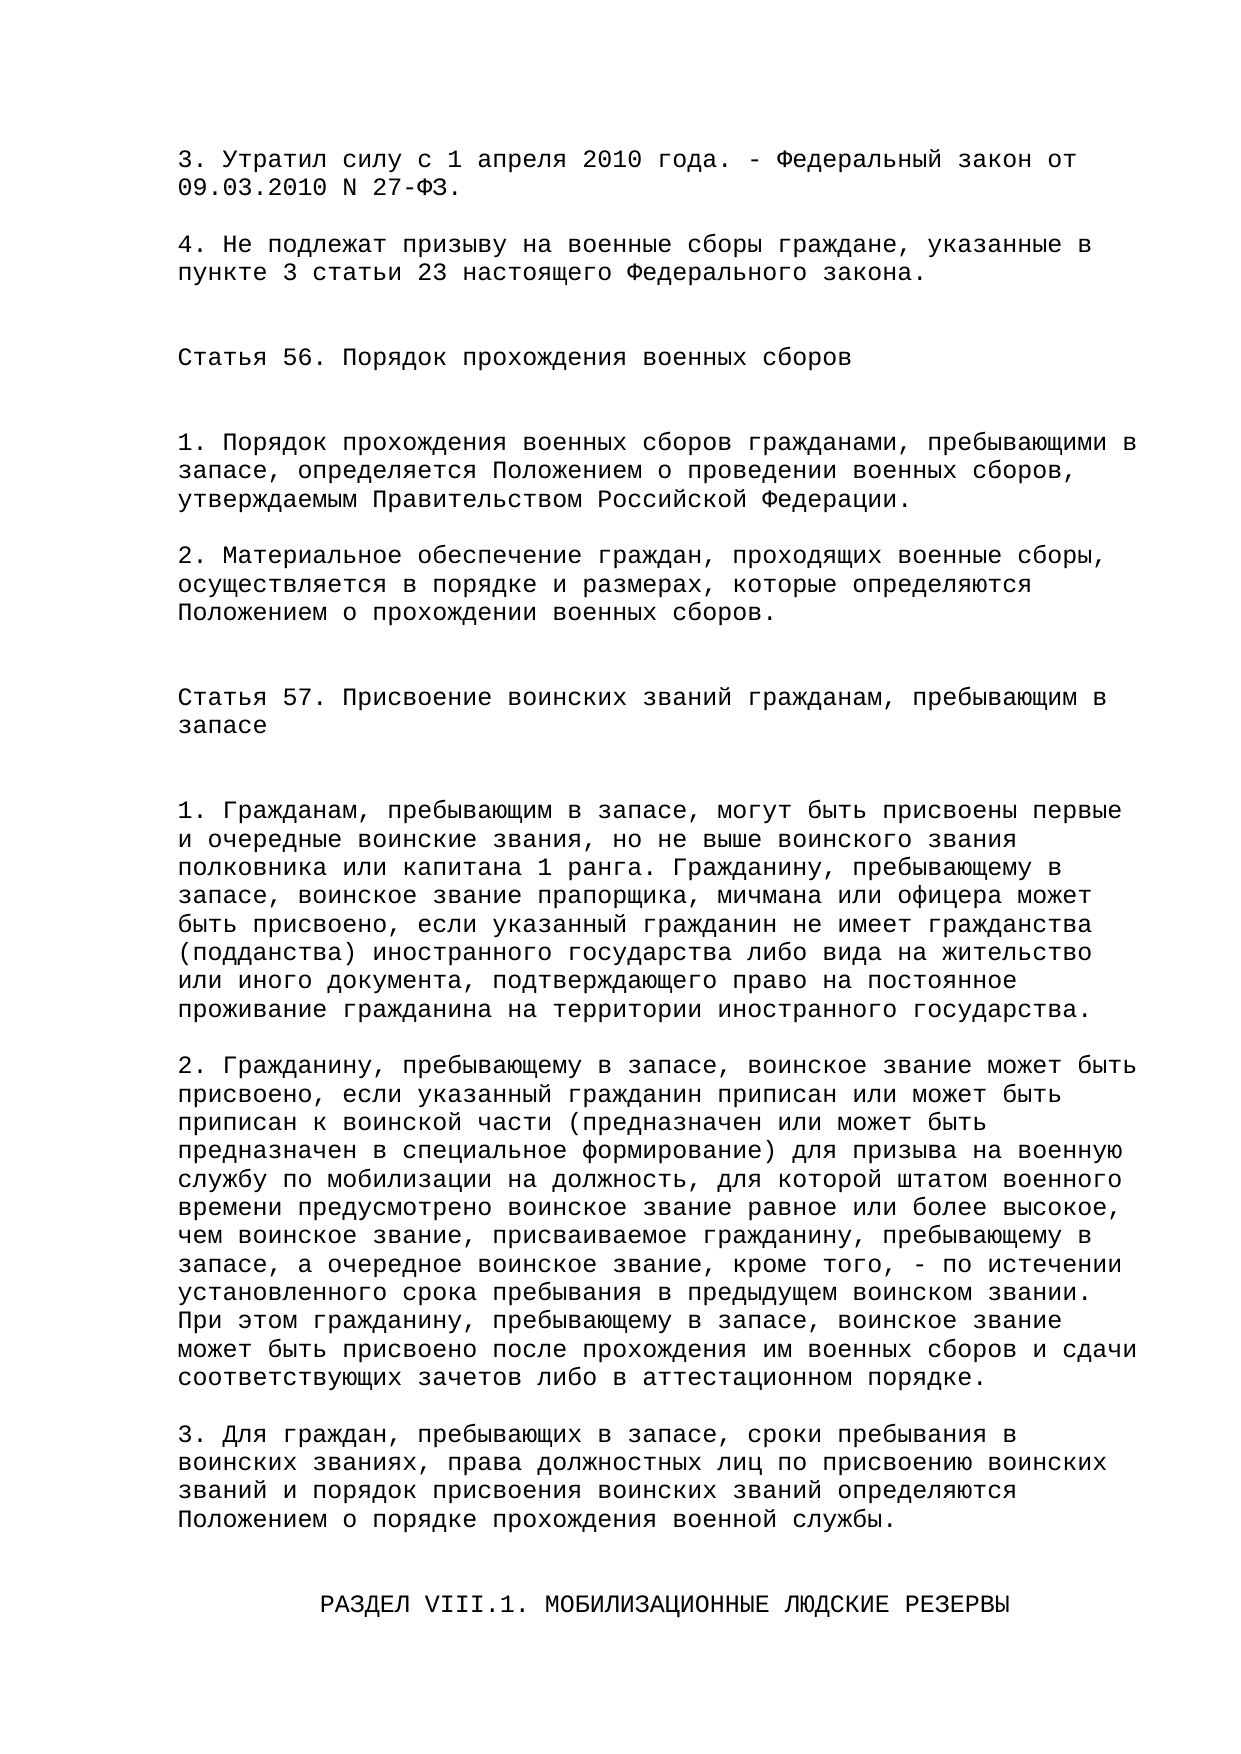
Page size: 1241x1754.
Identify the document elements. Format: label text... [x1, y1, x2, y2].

text 3. Для граждан, пребывающих в запасе, сроки пребывания в воинских званиях, права должностных лиц по присвоению воинских званий и порядок присвоения воинских званий определяются Положением о порядке прохождения военной службы. [177, 1393, 1152, 1535]
text 3. Утратил силу с 1 апреля 2010 года. - Федеральный закон от 09.03.2010 N 27-ФЗ. [177, 118, 1152, 203]
text 4. Не подлежат призыву на военные сборы граждане, указанные в пункте 3 статьи 23 настоящего Федерального закона. [177, 203, 1152, 288]
text РАЗДЕЛ VIII.1. МОБИЛИЗАЦИОННЫЕ ЛЮДСКИЕ РЕЗЕРВЫ [177, 1563, 1152, 1620]
text 2. Материальное обеспечение граждан, проходящих военные сборы, осуществляется в порядке и размерах, которые определяются Положением о прохождении военных сборов. [177, 515, 1152, 628]
text Статья 57. Присвоение воинских званий гражданам, пребывающим в запасе [177, 656, 1152, 741]
text 2. Гражданину, пребывающему в запасе, воинское звание может быть присвоено, если указанный гражданин приписан или может быть приписан к воинской части (предназначен или может быть предназначен в специальное формирование) для призыва на военную службу по мобилизации на должность, для которой штатом военного времени предусмотрено воинское звание равное или более высокое, чем воинское звание, присваиваемое гражданину, пребывающему в запасе, а очередное воинское звание, кроме того, - по истечении установленного срока пребывания в предыдущем воинском звании. При этом гражданину, пребывающему в запасе, воинское звание может быть присвоено после прохождения им военных сборов и сдачи соответствующих зачетов либо в аттестационном порядке. [177, 1025, 1152, 1393]
text Статья 56. Порядок прохождения военных сборов [177, 316, 1152, 373]
text 1. Порядок прохождения военных сборов гражданами, пребывающими в запасе, определяется Положением о проведении военных сборов, утверждаемым Правительством Российской Федерации. [177, 401, 1152, 515]
text 1. Гражданам, пребывающим в запасе, могут быть присвоены первые и очередные воинские звания, но не выше воинского звания полковника или капитана 1 ранга. Гражданину, пребывающему в запасе, воинское звание прапорщика, мичмана или офицера может быть присвоено, если указанный гражданин не имеет гражданства (подданства) иностранного государства либо вида на жительство или иного документа, подтверждающего право на постоянное проживание гражданина на территории иностранного государства. [177, 770, 1152, 1025]
